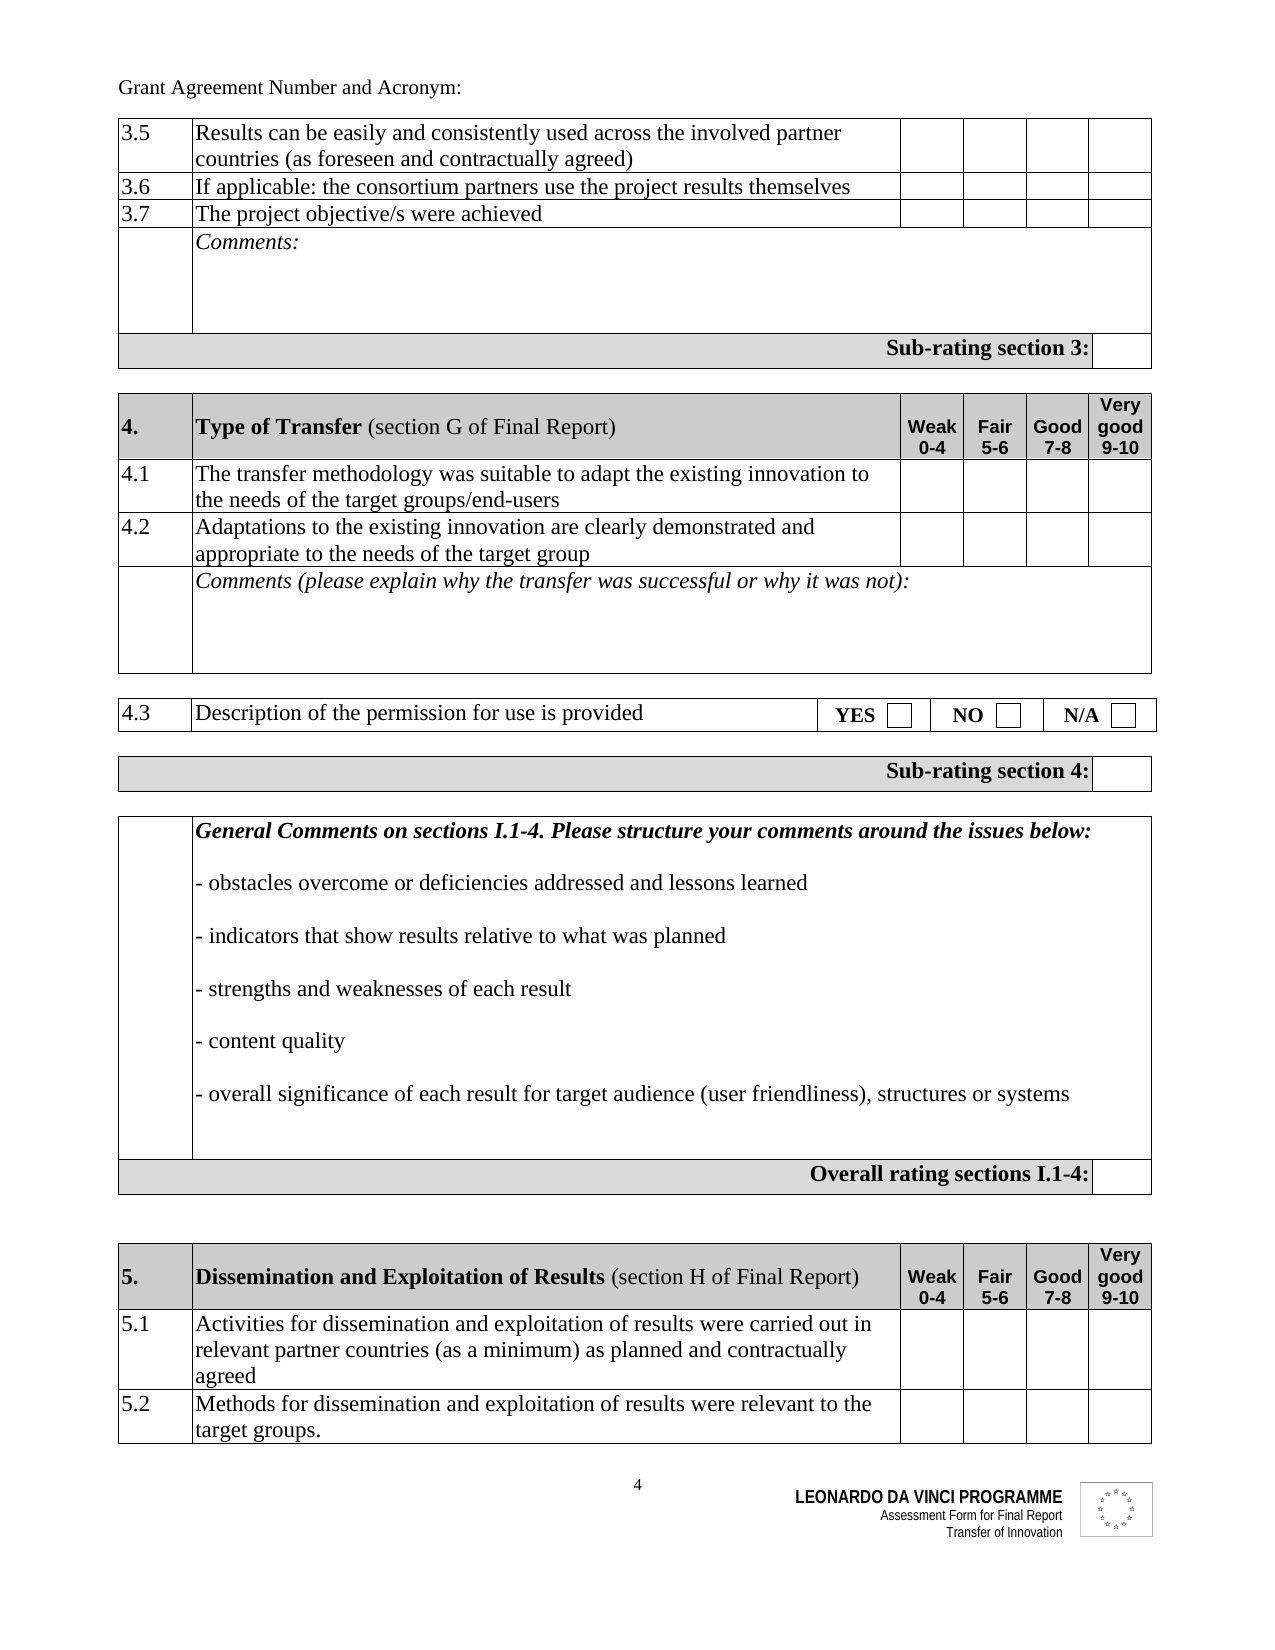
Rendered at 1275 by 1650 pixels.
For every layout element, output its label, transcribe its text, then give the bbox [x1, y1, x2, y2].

table_cell 3.5 [119, 119, 192, 172]
table_cell [1089, 460, 1151, 512]
table_cell 3.6 [119, 173, 192, 199]
table_cell [964, 200, 1026, 227]
table_header NO [931, 699, 1043, 731]
table_cell [1089, 1310, 1151, 1389]
table_cell 5.1 [119, 1310, 192, 1389]
table_header 5. [119, 1244, 192, 1309]
table_cell Activities for dissemination and exploitation of results were carried out in relevant partner countries (as a minimum) as planned and contractually agreed [193, 1310, 900, 1389]
table_cell [901, 1310, 963, 1389]
table_cell [1027, 513, 1088, 566]
table_cell Comments: [193, 228, 1151, 333]
table_cell [964, 460, 1026, 512]
table_header N/A [1044, 699, 1156, 731]
table_cell Adaptations to the existing innovation are clearly demonstrated and appropriate to the needs of the target group [193, 513, 900, 566]
table_cell [1027, 119, 1088, 172]
table_cell 4.2 [119, 513, 192, 566]
table_cell [119, 228, 192, 333]
table_cell The transfer methodology was suitable to adapt the existing innovation to the needs of the target groups/end-users [193, 460, 900, 512]
table_header [119, 817, 192, 1159]
table_cell [1027, 1310, 1088, 1389]
table_header 4.3 [119, 699, 191, 731]
table_header Weak 0-4 [901, 394, 963, 458]
table_cell [964, 513, 1026, 566]
table_cell [901, 173, 963, 199]
table_cell [901, 200, 963, 227]
table_header 4. [119, 394, 192, 458]
table_header Type of Transfer (section G of Final Report) [193, 394, 900, 458]
table_cell [1027, 173, 1088, 199]
table_header Very good 9-10 [1089, 1244, 1151, 1309]
table_header Fair 5-6 [964, 394, 1026, 458]
table_cell [1093, 334, 1151, 368]
table_header Good 7-8 [1027, 1244, 1088, 1309]
table_cell Results can be easily and consistently used across the involved partner countries (as foreseen and contractually agreed) [193, 119, 900, 172]
table_cell 3.7 [119, 200, 192, 227]
table_cell The project objective/s were achieved [193, 200, 900, 227]
table_cell Comments (please explain why the transfer was successful or why it was not): [193, 567, 1151, 672]
table_cell 5.2 [119, 1390, 192, 1443]
table_header [1093, 757, 1151, 791]
table_cell [1027, 1390, 1088, 1443]
table_cell [964, 1310, 1026, 1389]
table_cell [1089, 173, 1151, 199]
table_cell [1027, 460, 1088, 512]
table_cell Sub-rating section 3: [119, 334, 1092, 368]
table_cell [901, 1390, 963, 1443]
table_header Dissemination and Exploitation of Results (section H of Final Report) [193, 1244, 900, 1309]
table_cell [901, 119, 963, 172]
table_header Description of the permission for use is provided [192, 699, 817, 731]
table_cell [1089, 119, 1151, 172]
table_cell [1093, 1160, 1151, 1194]
table_cell [964, 119, 1026, 172]
table_cell [1089, 1390, 1151, 1443]
table_header Fair 5-6 [964, 1244, 1026, 1309]
table_header Sub-rating section 4: [119, 757, 1092, 791]
table_header Good 7-8 [1027, 394, 1088, 458]
table_cell [964, 173, 1026, 199]
table_cell [1089, 513, 1151, 566]
table_header YES [818, 699, 930, 731]
table_header Weak 0-4 [901, 1244, 963, 1309]
table_cell Methods for dissemination and exploitation of results were relevant to the target groups. [193, 1390, 900, 1443]
table_header General Comments on sections I.1-4. Please structure your comments around the issues below: - obstacles overcome or deficiencies addressed and lessons learned - indicators that show results relative to what was planned - strengths and weaknesses of each result - content quality - overall significance of each result for target audience (user friendliness), structures or systems [193, 817, 1151, 1159]
table_cell [1089, 200, 1151, 227]
table_cell [901, 460, 963, 512]
table_cell 4.1 [119, 460, 192, 512]
table_cell [901, 513, 963, 566]
table_cell If applicable: the consortium partners use the project results themselves [193, 173, 900, 199]
table_cell [964, 1390, 1026, 1443]
table_cell [1027, 200, 1088, 227]
table_cell Overall rating sections I.1-4: [119, 1160, 1092, 1194]
table_header Very good 9-10 [1089, 394, 1151, 458]
table_cell [119, 567, 192, 672]
